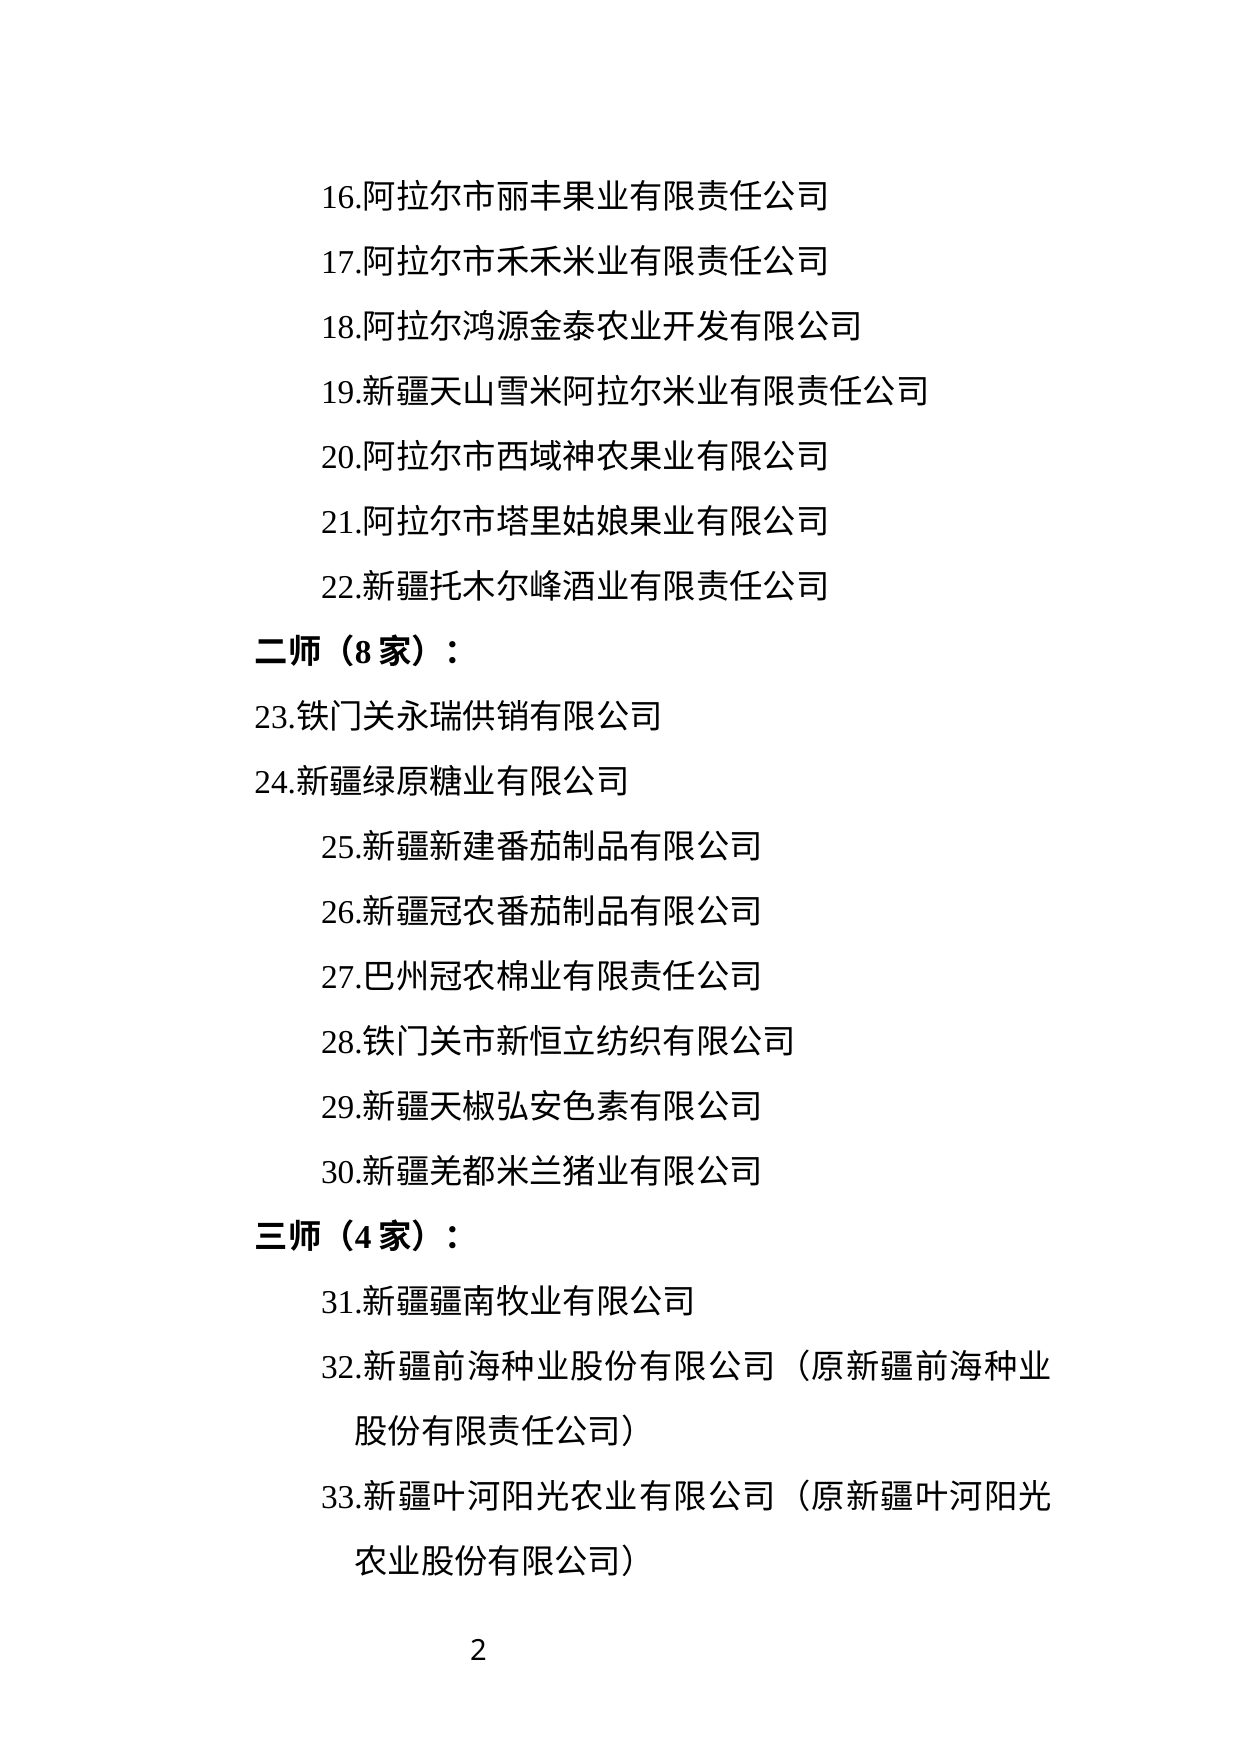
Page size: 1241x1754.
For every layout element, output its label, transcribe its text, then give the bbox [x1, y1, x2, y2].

text 30.新疆羌都米兰猪业有限公司 [187, 1137, 1053, 1202]
text 三师（4家）： [187, 1202, 1053, 1267]
text 19.新疆天山雪米阿拉尔米业有限责任公司 [321, 357, 1053, 422]
text 22.新疆托木尔峰酒业有限责任公司 [321, 552, 1053, 617]
text 二师（8家）： [187, 617, 1053, 682]
text 23.铁门关永瑞供销有限公司 [187, 682, 1053, 747]
text 26.新疆冠农番茄制品有限公司 [187, 877, 1053, 942]
text 27.巴州冠农棉业有限责任公司 [187, 942, 1053, 1007]
text 32.新疆前海种业股份有限公司（原新疆前海种业股份有限责任公司） [321, 1332, 1053, 1462]
text 29.新疆天椒弘安色素有限公司 [187, 1072, 1053, 1137]
text 31.新疆疆南牧业有限公司 [187, 1267, 1053, 1332]
text 16.阿拉尔市丽丰果业有限责任公司 [321, 162, 1053, 227]
text 24.新疆绿原糖业有限公司 [187, 747, 1053, 812]
text 18.阿拉尔鸿源金泰农业开发有限公司 [321, 292, 1053, 357]
text 21.阿拉尔市塔里姑娘果业有限公司 [321, 487, 1053, 552]
text 25.新疆新建番茄制品有限公司 [187, 812, 1053, 877]
text 17.阿拉尔市禾禾米业有限责任公司 [321, 227, 1053, 292]
text 28.铁门关市新恒立纺织有限公司 [187, 1007, 1053, 1072]
text 33.新疆叶河阳光农业有限公司（原新疆叶河阳光农业股份有限公司） [321, 1462, 1053, 1592]
text 20.阿拉尔市西域神农果业有限公司 [321, 422, 1053, 487]
